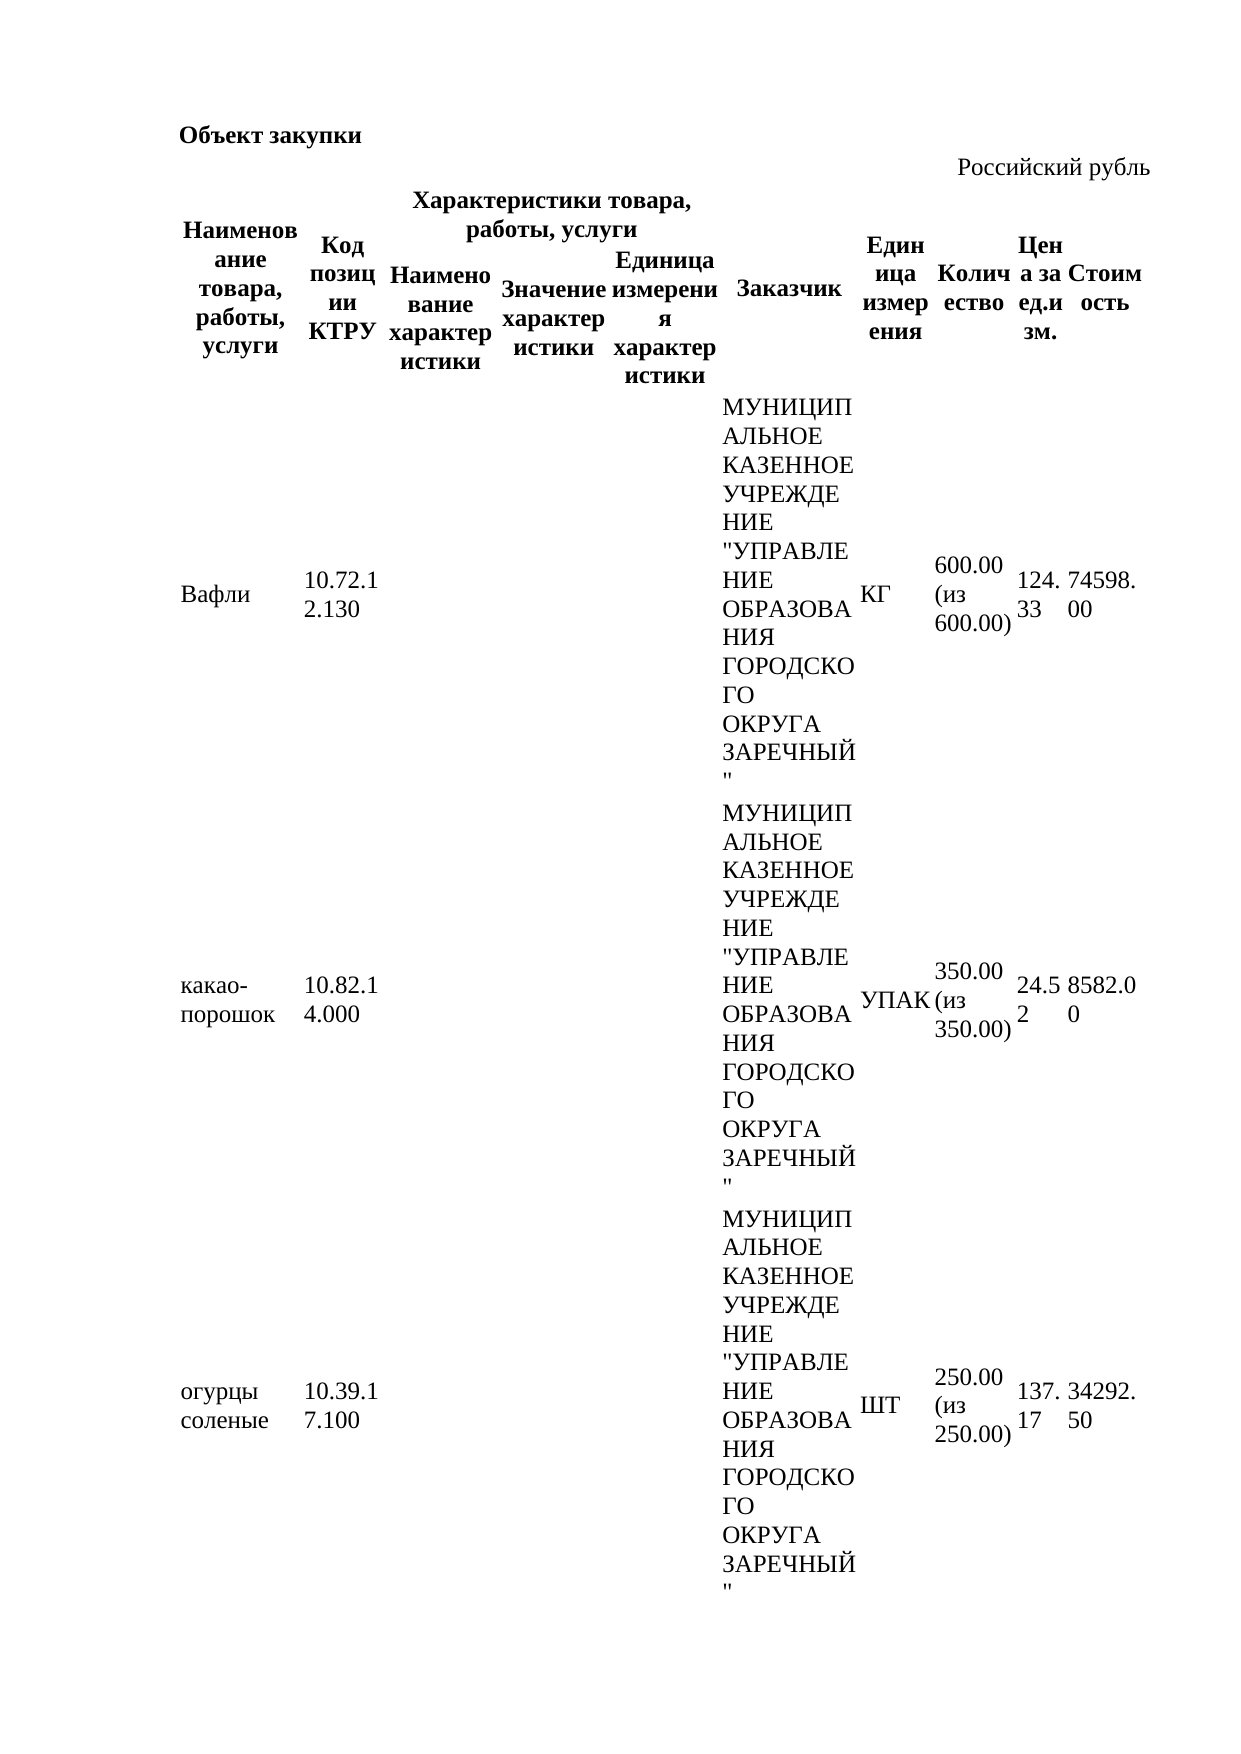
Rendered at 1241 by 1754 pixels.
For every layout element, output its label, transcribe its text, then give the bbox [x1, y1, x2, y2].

table_cell Российский рубль [177, 150, 1152, 182]
table_cell Объект закупки [177, 118, 1152, 150]
table_cell [177, 182, 1152, 1609]
